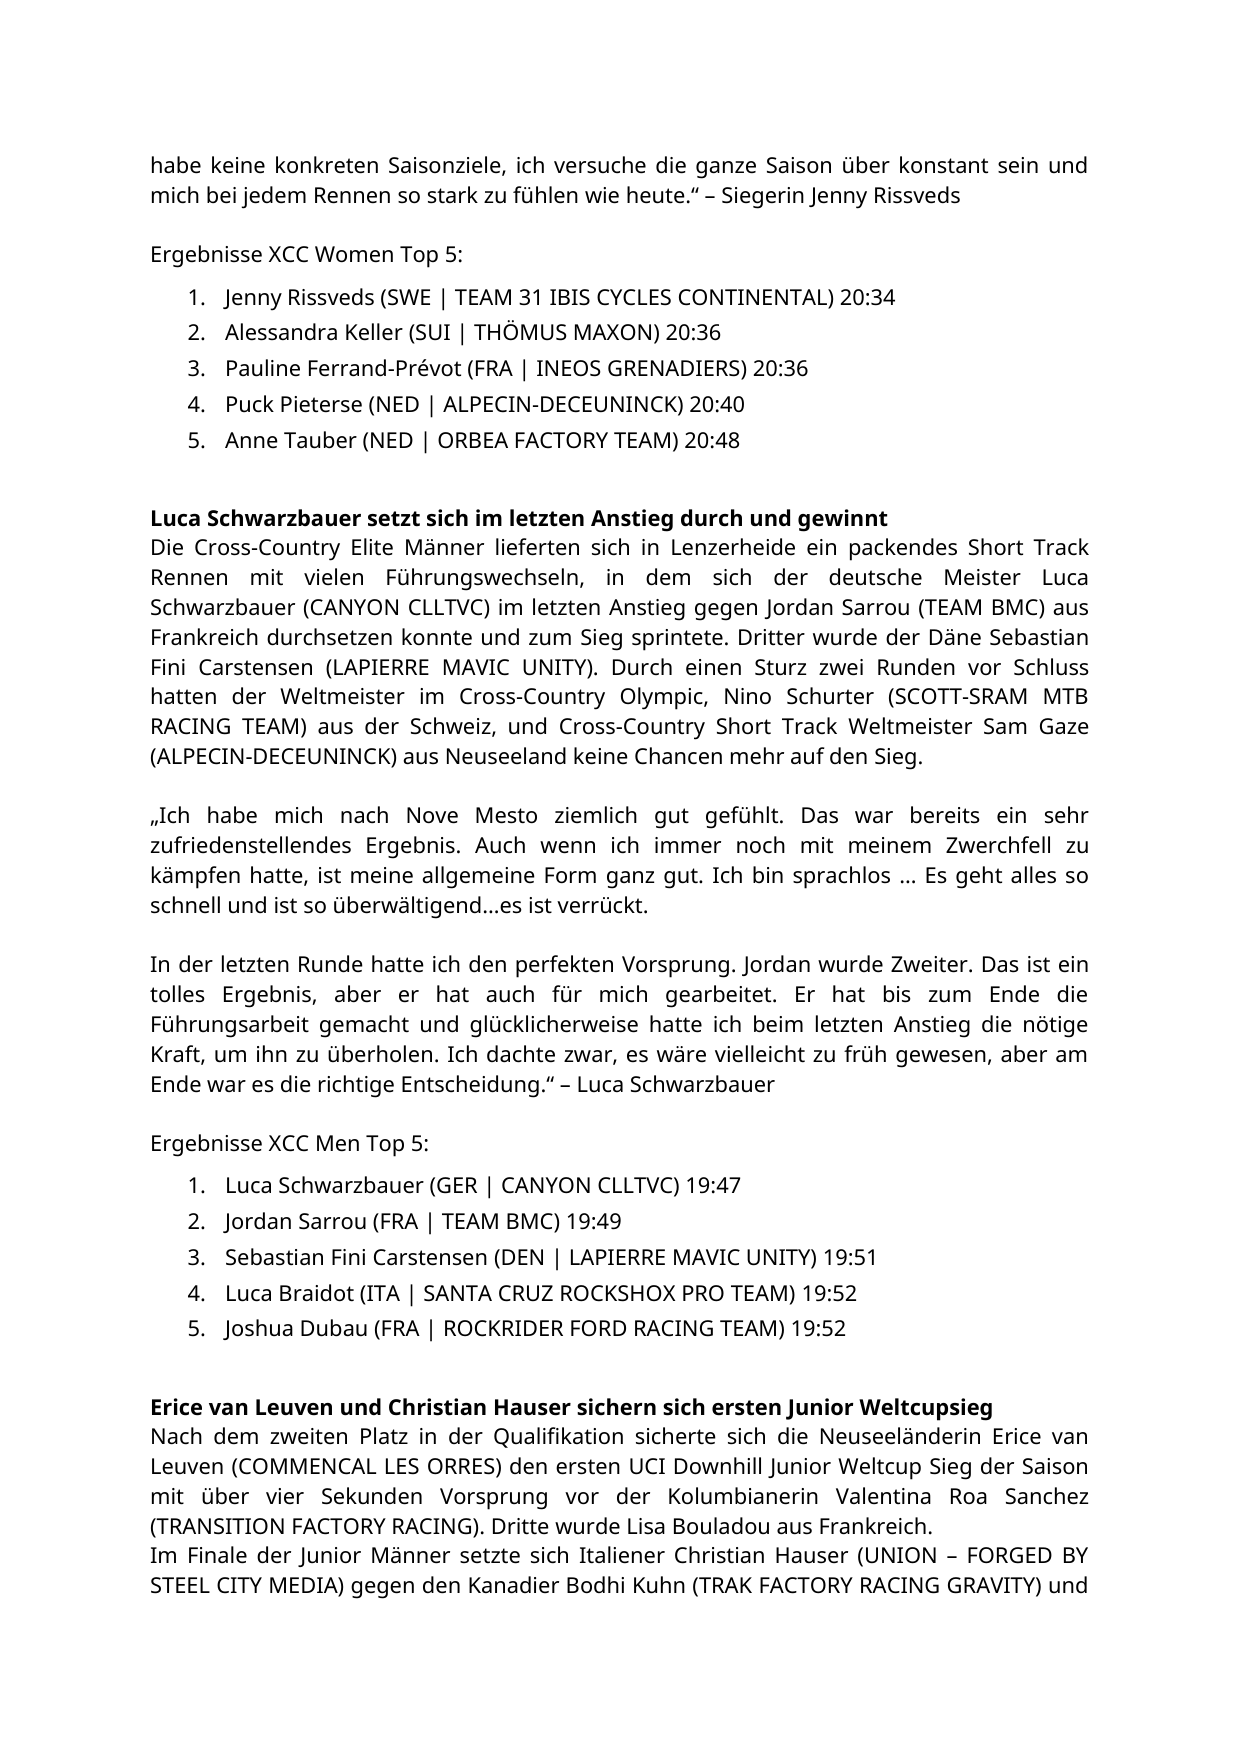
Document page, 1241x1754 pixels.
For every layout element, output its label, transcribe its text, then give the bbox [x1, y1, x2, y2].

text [150, 150, 1090, 209]
list Alessandra Keller (SUI | THÖMUS MAXON) 20:36 [187, 317, 1090, 347]
text Ergebnisse XCC Men Top 5: [150, 1128, 1090, 1158]
list Pauline Ferrand-Prévot (FRA | INEOS GRENADIERS) 20:36 [187, 353, 1090, 383]
list Jenny Rissveds (SWE | TEAM 31 IBIS CYCLES CONTINENTAL) 20:34 [187, 282, 1090, 311]
list Jordan Sarrou (FRA | TEAM BMC) 19:49 [187, 1206, 1090, 1236]
text In der letzten Runde hatte ich den perfekten Vorsprung. Jordan wurde Zweiter. Das ist ein tolles Ergebnis, aber er hat auch für mich gearbeitet. Er hat bis zum Ende die Führungsarbeit gemacht und glücklicherweise hatte ich beim letzten Anstieg die nötige Kraft, um ihn zu überholen. Ich dachte zwar, es wäre vielleicht zu früh gewesen, aber am Ende war es die richtige Entscheidung.“ – Luca Schwarzbauer [150, 949, 1090, 1098]
text „Ich habe mich nach Nove Mesto ziemlich gut gefühlt. Das war bereits ein sehr zufriedenstellendes Ergebnis. Auch wenn ich immer noch mit meinem Zwerchfell zu kämpfen hatte, ist meine allgemeine Form ganz gut. Ich bin sprachlos … Es geht alles so schnell und ist so überwältigend…es ist verrückt. [150, 801, 1090, 920]
list Luca Schwarzbauer (GER | CANYON CLLTVC) 19:47 [187, 1171, 1090, 1200]
text Ergebnisse XCC Women Top 5: [150, 239, 1090, 269]
text Die Cross-Country Elite Männer lieferten sich in Lenzerheide ein packendes Short Track Rennen mit vielen Führungswechseln, in dem sich der deutsche Meister Luca Schwarzbauer (CANYON CLLTVC) im letzten Anstieg gegen Jordan Sarrou (TEAM BMC) aus Frankreich durchsetzen konnte und zum Sieg sprintete. Dritter wurde der Däne Sebastian Fini Carstensen (LAPIERRE MAVIC UNITY). Durch einen Sturz zwei Runden vor Schluss hatten der Weltmeister im Cross-Country Olympic, Nino Schurter (SCOTT-SRAM MTB RACING TEAM) aus der Schweiz, und Cross-Country Short Track Weltmeister Sam Gaze (ALPECIN-DECEUNINCK) aus Neuseeland keine Chancen mehr auf den Sieg. [150, 532, 1090, 771]
text Erice van Leuven und Christian Hauser sichern sich ersten Junior Weltcupsieg [150, 1391, 1090, 1421]
list Luca Braidot (ITA | SANTA CRUZ ROCKSHOX PRO TEAM) 19:52 [187, 1278, 1090, 1307]
list Puck Pieterse (NED | ALPECIN-DECEUNINCK) 20:40 [187, 389, 1090, 419]
text Luca Schwarzbauer setzt sich im letzten Anstieg durch und gewinnt [150, 503, 1090, 532]
list Anne Tauber (NED | ORBEA FACTORY TEAM) 20:48 [187, 424, 1090, 454]
list Sebastian Fini Carstensen (DEN | LAPIERRE MAVIC UNITY) 19:51 [187, 1242, 1090, 1272]
text Nach dem zweiten Platz in der Qualifikation sicherte sich die Neuseeländerin Erice van Leuven (COMMENCAL LES ORRES) den ersten UCI Downhill Junior Weltcup Sieg der Saison mit über vier Sekunden Vorsprung vor der Kolumbianerin Valentina Roa Sanchez (TRANSITION FACTORY RACING). Dritte wurde Lisa Bouladou aus Frankreich. [150, 1421, 1090, 1540]
list Joshua Dubau (FRA | ROCKRIDER FORD RACING TEAM) 19:52 [187, 1313, 1090, 1343]
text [150, 1540, 1090, 1600]
